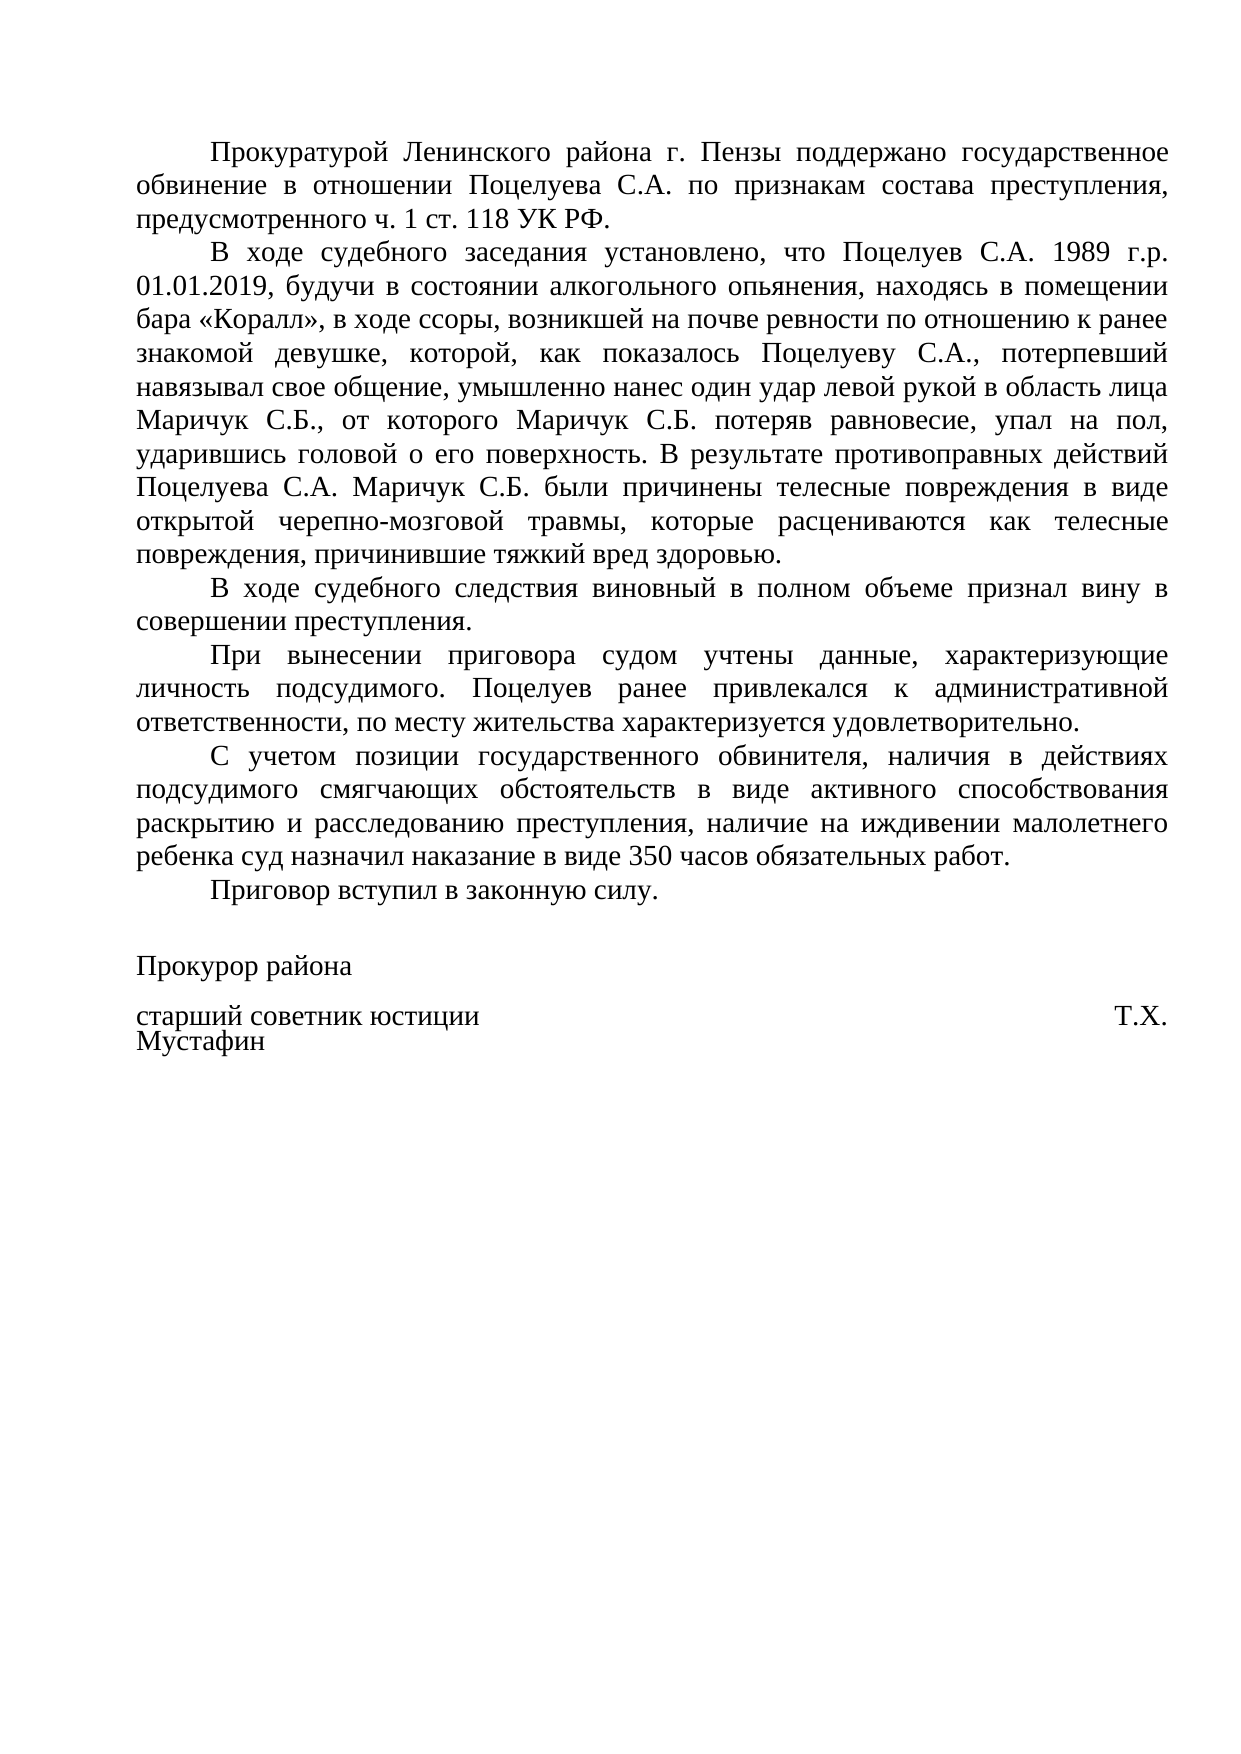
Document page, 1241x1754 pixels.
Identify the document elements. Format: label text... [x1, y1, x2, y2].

text старший советник юстиции Т.Х. Мустафин [136, 1005, 1169, 1055]
text В ходе судебного заседания установлено, что Поцелуев С.А. 1989 г.р. 01.01.2019, будучи в состоянии алкогольного опьянения, находясь в помещении бара «Коралл», в ходе ссоры, возникшей на почве ревности по отношению к ранее знакомой девушке, которой, как показалось Поцелуеву С.А., потерпевший навязывал свое общение, умышленно нанес один удар левой рукой в область лица Маричук С.Б., от которого Маричук С.Б. потеряв равновесие, упал на пол, ударившись головой о его поверхность. В результате противоправных действий Поцелуева С.А. Маричук С.Б. были причинены телесные повреждения в виде открытой черепно-мозговой травмы, которые расцениваются как телесные повреждения, причинившие тяжкий вред здоровью. [136, 234, 1169, 570]
text Прокуратурой Ленинского района г. Пензы поддержано государственное обвинение в отношении Поцелуева С.А. по признакам состава преступления, предусмотренного ч. 1 ст. 118 УК РФ. [136, 134, 1169, 234]
text Приговор вступил в законную силу. [136, 872, 1169, 905]
text В ходе судебного следствия виновный в полном объеме признал вину в совершении преступления. [136, 570, 1169, 637]
text Прокурор района [136, 955, 1169, 980]
text С учетом позиции государственного обвинителя, наличия в действиях подсудимого смягчающих обстоятельств в виде активного способствования раскрытию и расследованию преступления, наличие на иждивении малолетнего ребенка суд назначил наказание в виде 350 часов обязательных работ. [136, 738, 1169, 872]
text При вынесении приговора судом учтены данные, характеризующие личность подсудимого. Поцелуев ранее привлекался к административной ответственности, по месту жительства характеризуется удовлетворительно. [136, 637, 1169, 738]
